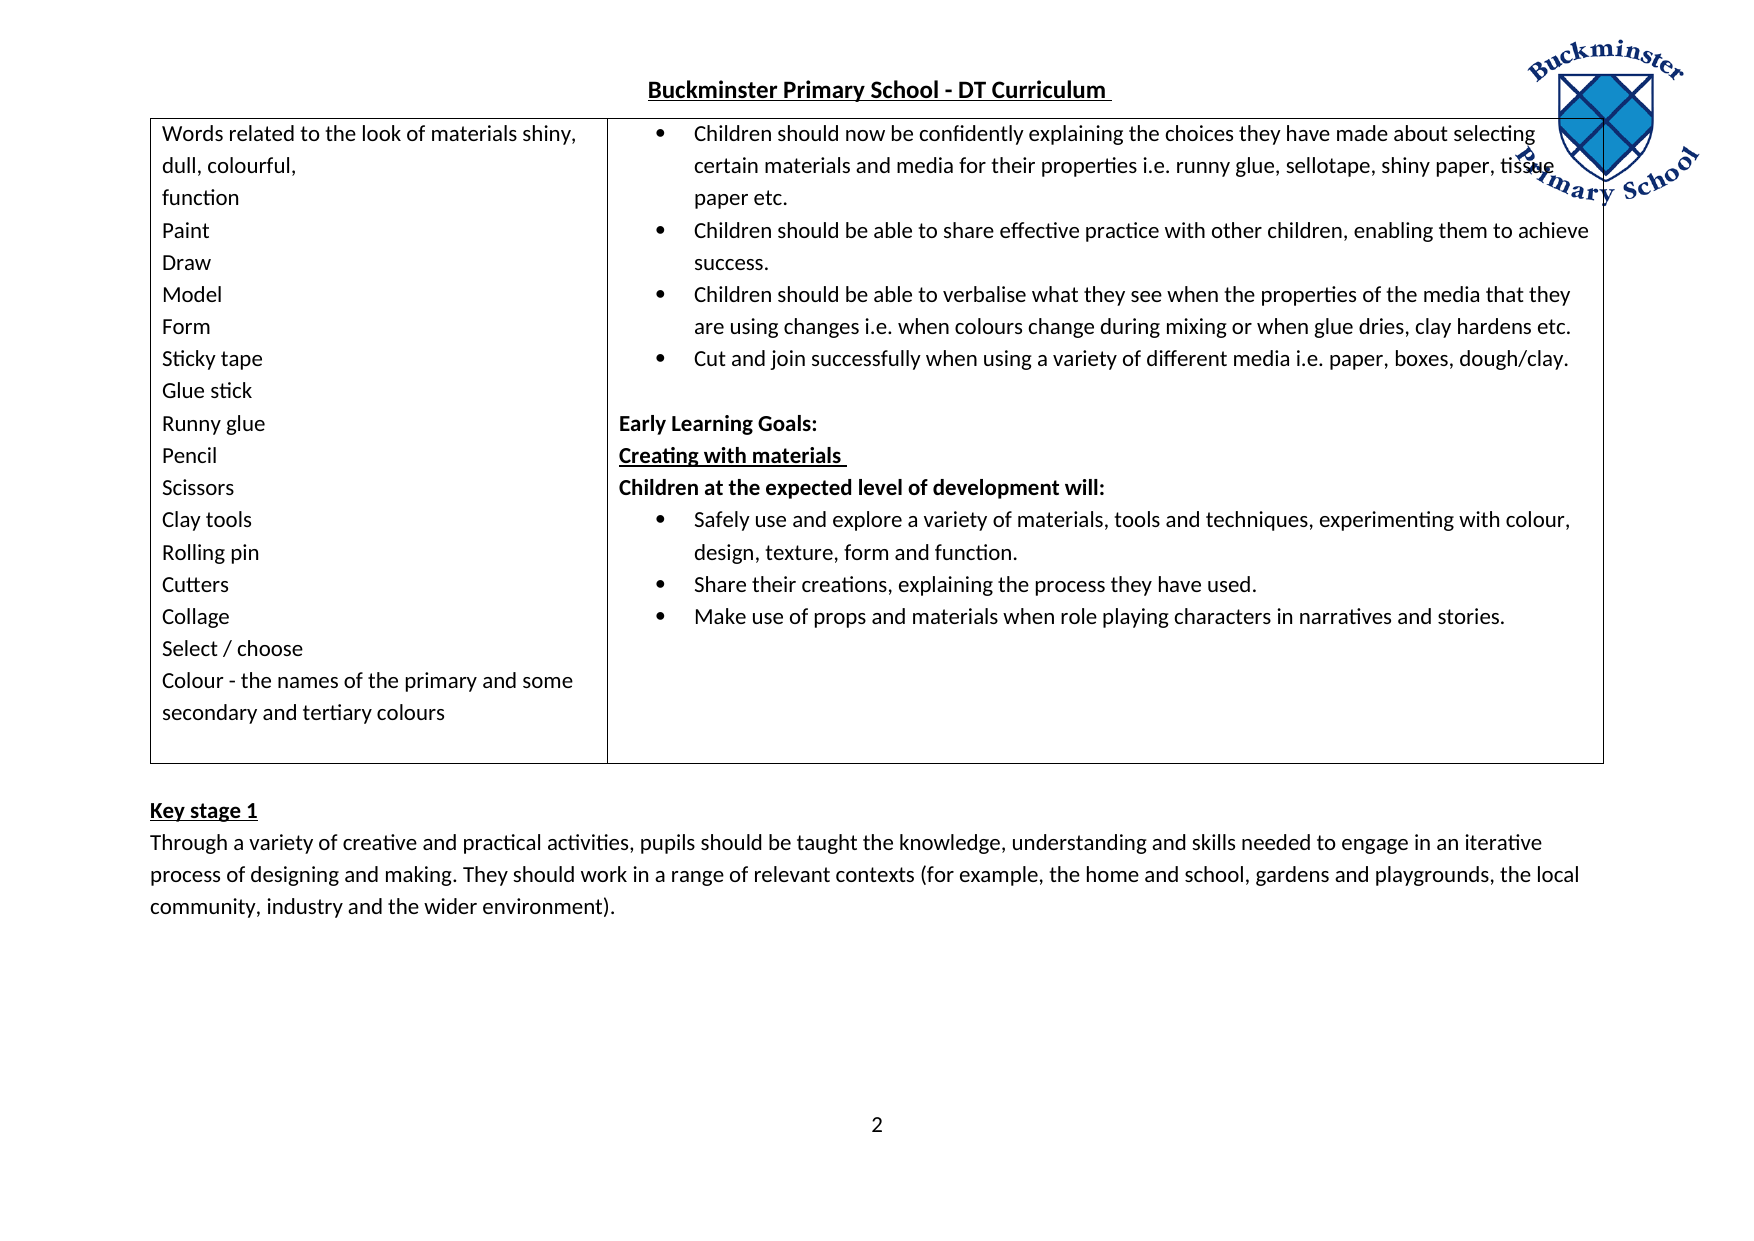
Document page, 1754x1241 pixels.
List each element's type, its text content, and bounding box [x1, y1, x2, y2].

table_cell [608, 119, 1603, 763]
text Key stage 1 [150, 796, 1604, 824]
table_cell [151, 119, 607, 763]
text Through a variety of creative and practical activities, pupils should be taught the knowledge, understanding and skills needed to engage in an iterative process of designing and making. They should work in a range of relevant contexts (for example, the home and school, gardens and playgrounds, the local community, industry and the wider environment). [150, 828, 1604, 920]
picture [1505, 27, 1709, 218]
